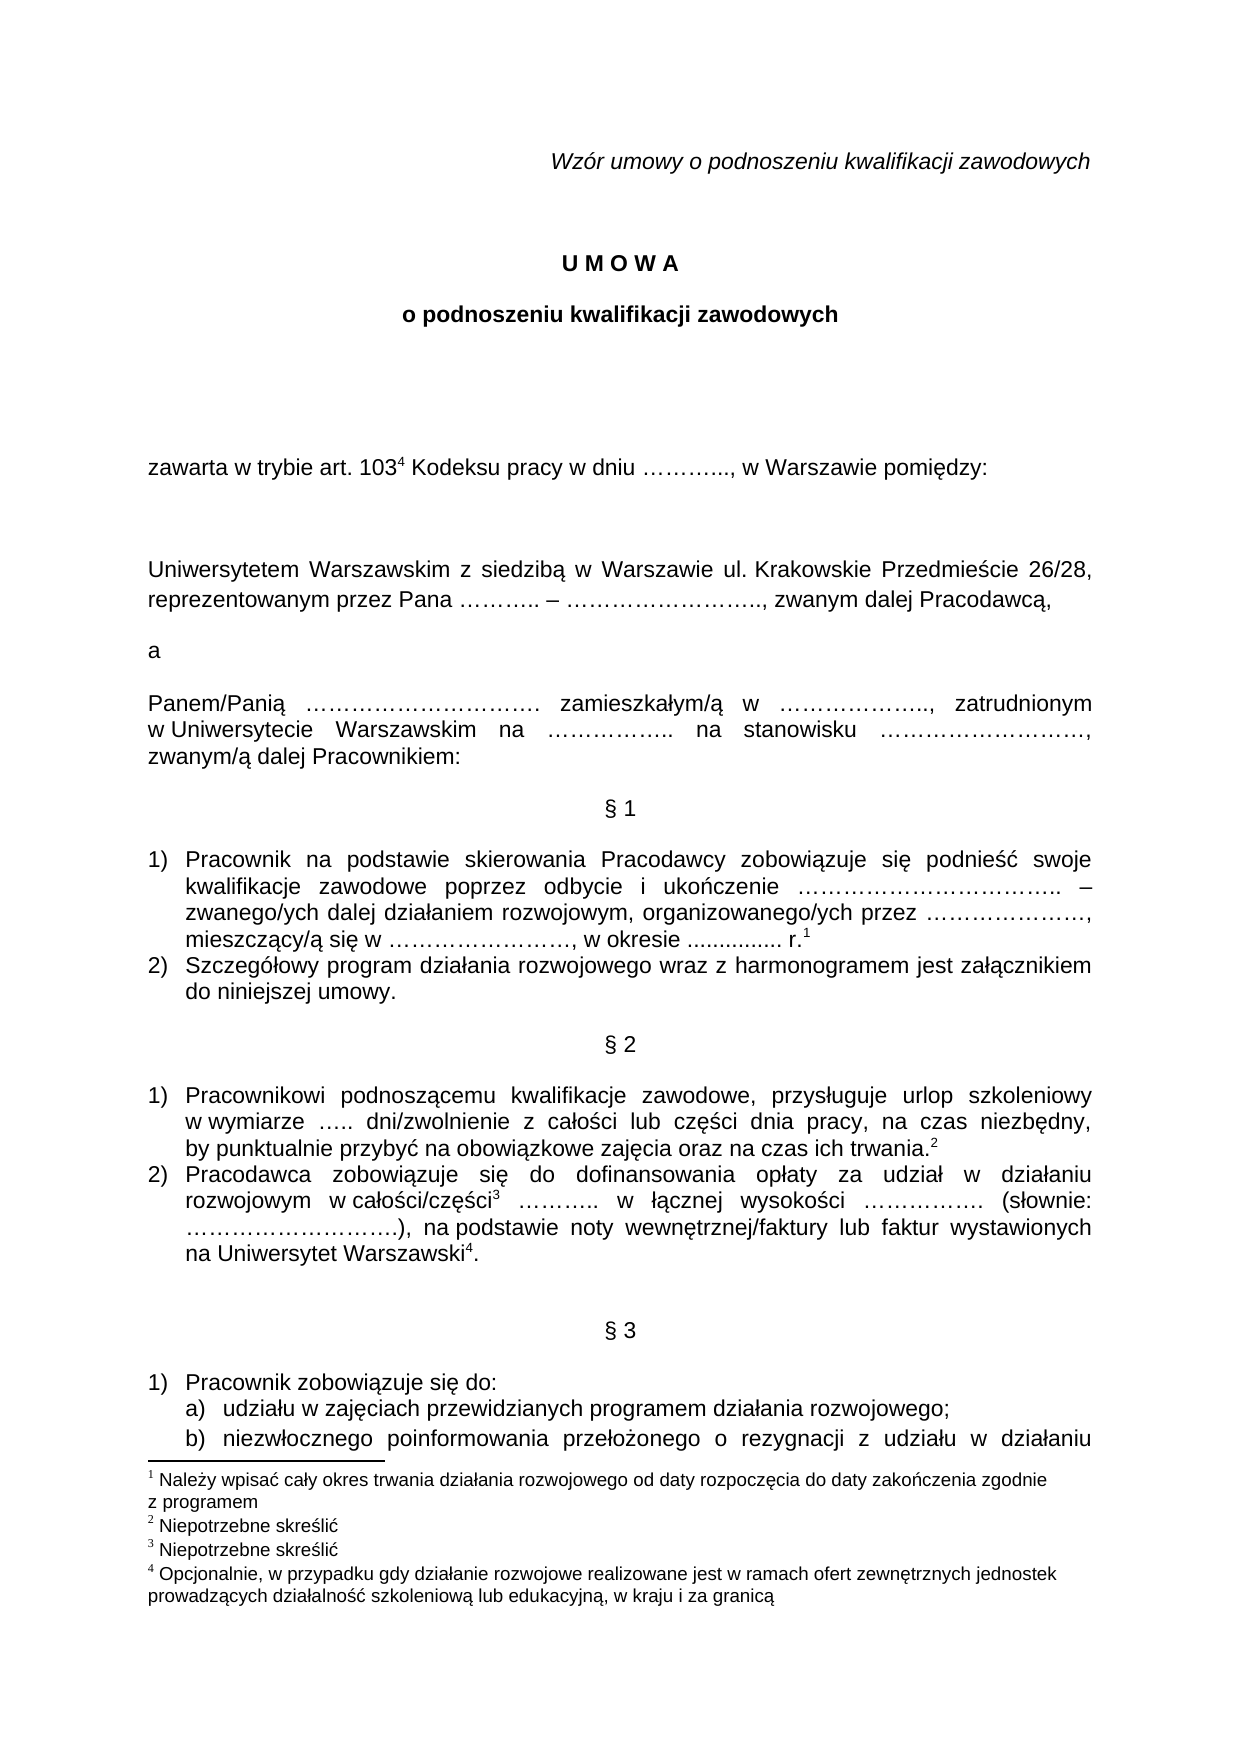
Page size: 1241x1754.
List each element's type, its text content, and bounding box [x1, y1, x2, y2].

text § 2 [148, 1031, 1092, 1057]
text § 1 [148, 795, 1092, 822]
text § 3 [148, 1317, 1092, 1344]
list Szczegółowy program działania rozwojowego wraz z harmonogramem jest załącznikiem do niniejszej umowy. [148, 952, 1092, 1004]
list Pracownikowi podnoszącemu kwalifikacje zawodowe, przysługuje urlop szkoleniowy w wymiarze ….. dni/zwolnienie z całości lub części dnia pracy, na czas niezbędny, by punktualnie przybyć na obowiązkowe zajęcia oraz na czas ich trwania. [148, 1082, 1092, 1161]
text zawarta w trybie art. 1034 Kodeksu pracy w dniu ………..., w Warszawie pomiędzy: [148, 454, 1092, 480]
list Pracodawca zobowiązuje się do dofinansowania opłaty za udział w działaniu rozwojowym w całości/części ……….. w łącznej wysokości ……………. (słownie: ……………………….), na podstawie noty wewnętrznej/faktury lub faktur wystawionych na Uniwersytet Warszawski. [148, 1161, 1092, 1266]
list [185, 1425, 1092, 1451]
text Wzór umowy o podnoszeniu kwalifikacji zawodowych [148, 148, 1092, 174]
text U M O W A [148, 250, 1092, 276]
list Pracownik zobowiązuje się do: [148, 1368, 1092, 1395]
list Pracownik na podstawie skierowania Pracodawcy zobowiązuje się podnieść swoje kwalifikacje zawodowe poprzez odbycie i ukończenie …………………………….. – zwanego/ych dalej działaniem rozwojowym, organizowanego/ych przez …………………, mieszczący/ą się w ……………………, w okresie ............... r. [148, 846, 1092, 952]
text a [148, 637, 1092, 664]
list udziału w zajęciach przewidzianych programem działania rozwojowego; [185, 1395, 1100, 1421]
text o podnoszeniu kwalifikacji zawodowych [148, 301, 1092, 327]
text Panem/Panią …………………………. zamieszkałym/ą w ……………….., zatrudnionym w Uniwersytecie Warszawskim na …………….. na stanowisku ………………………, zwanym/ą dalej Pracownikiem: [148, 690, 1092, 769]
text Uniwersytetem Warszawskim z siedzibą w Warszawie ul. Krakowskie Przedmieście 26/28, reprezentowanym przez Pana ……….. – …………………….., zwanym dalej Pracodawcą, [148, 556, 1092, 613]
